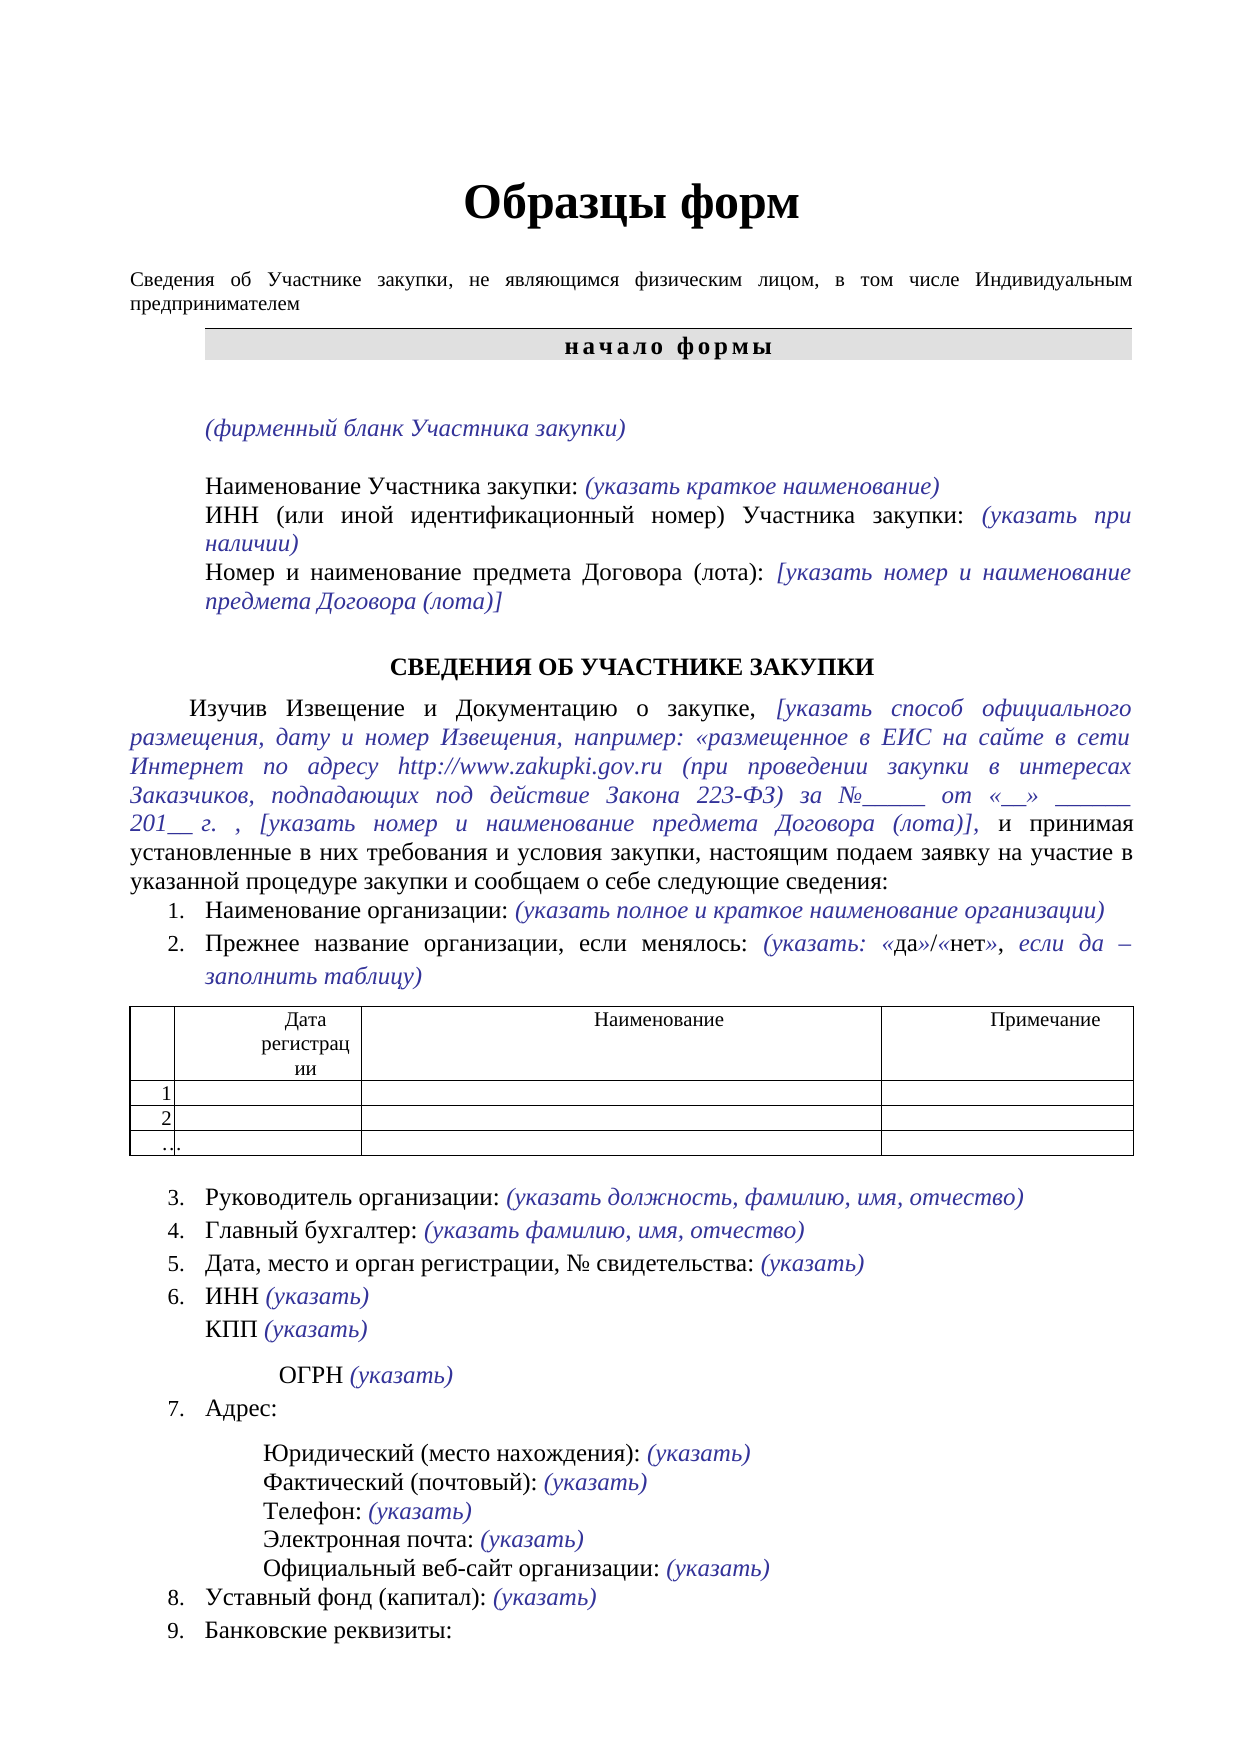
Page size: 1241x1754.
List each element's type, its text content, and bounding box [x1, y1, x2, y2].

table_header [131, 1007, 174, 1079]
list Наименование организации: (указать полное и краткое наименование организации) [167, 895, 1134, 923]
list Прежнее название организации, если менялось: (указать: «да»/«нет», если да – заполнить таблицу) [167, 928, 1134, 989]
text Официальный веб-сайт организации: (указать) [204, 1553, 1134, 1582]
table_cell 1 [131, 1081, 174, 1104]
list ИНН (указать) [167, 1281, 1134, 1310]
list Руководитель организации: (указать должность, фамилию, имя, отчество) [167, 1182, 1134, 1211]
list Уставный фонд (капитал): (указать) [167, 1582, 1134, 1611]
list Адрес: [167, 1393, 1134, 1422]
text Фактический (почтовый): (указать) [204, 1467, 1134, 1496]
table_cell [175, 1131, 361, 1155]
table_cell [882, 1106, 1133, 1130]
table_cell … [131, 1131, 174, 1155]
text Номер и наименование предмета Договора (лота): [указать номер и наименование предмета Договора (лота)] [205, 557, 1134, 615]
text Юридический (место нахождения): (указать) [204, 1438, 1134, 1467]
table_header Дата регистрации [175, 1007, 361, 1079]
list Банковские реквизиты: [167, 1615, 1134, 1644]
table_header Примечание [882, 1007, 1133, 1079]
table_cell [882, 1081, 1133, 1104]
text Изучив Извещение и Документацию о закупке, [указать способ официального размещения, дату и номер Извещения, например: «размещенное в ЕИС на сайте в сети Интернет по адресу http://www.zakupki.gov.ru (при проведении закупки в интересах Заказчиков, подпадающих под действие Закона 223-ФЗ) за №_____ от «__» ______ 201__ г. , [указать номер и наименование предмета Договора (лота)], и принимая установленные в них требования и условия закупки, настоящим подаем заявку на участие в указанной процедуре закупки и сообщаем о себе следующие сведения: [130, 693, 1134, 895]
text ОГРН (указать) [205, 1360, 1134, 1388]
table_cell [362, 1081, 881, 1104]
table_cell [882, 1131, 1133, 1155]
text начало формы [205, 329, 1132, 360]
subtitle Образцы форм [130, 172, 1134, 230]
table_cell [175, 1081, 361, 1104]
list Главный бухгалтер: (указать фамилию, имя, отчество) [167, 1215, 1134, 1244]
text Электронная почта: (указать) [204, 1524, 1134, 1553]
table_cell [362, 1131, 881, 1155]
list Дата, место и орган регистрации, № свидетельства: (указать) [167, 1248, 1134, 1277]
text ИНН (или иной идентификационный номер) Участника закупки: (указать при наличии) [205, 500, 1134, 557]
table_cell 2 [131, 1106, 174, 1130]
text Сведения об Участнике закупки [130, 652, 1134, 681]
table_cell [175, 1106, 361, 1130]
list КПП (указать) [205, 1314, 1134, 1343]
table_cell [362, 1106, 881, 1130]
text Наименование Участника закупки: (указать краткое наименование) [205, 471, 1134, 500]
text Сведения об Участнике закупки, не являющимся физическим лицом, в том числе Индивидуальным предпринимателем [130, 267, 1134, 315]
text Телефон: (указать) [204, 1496, 1134, 1524]
table_header Наименование [362, 1007, 881, 1079]
text (фирменный бланк Участника закупки) [205, 413, 1134, 442]
